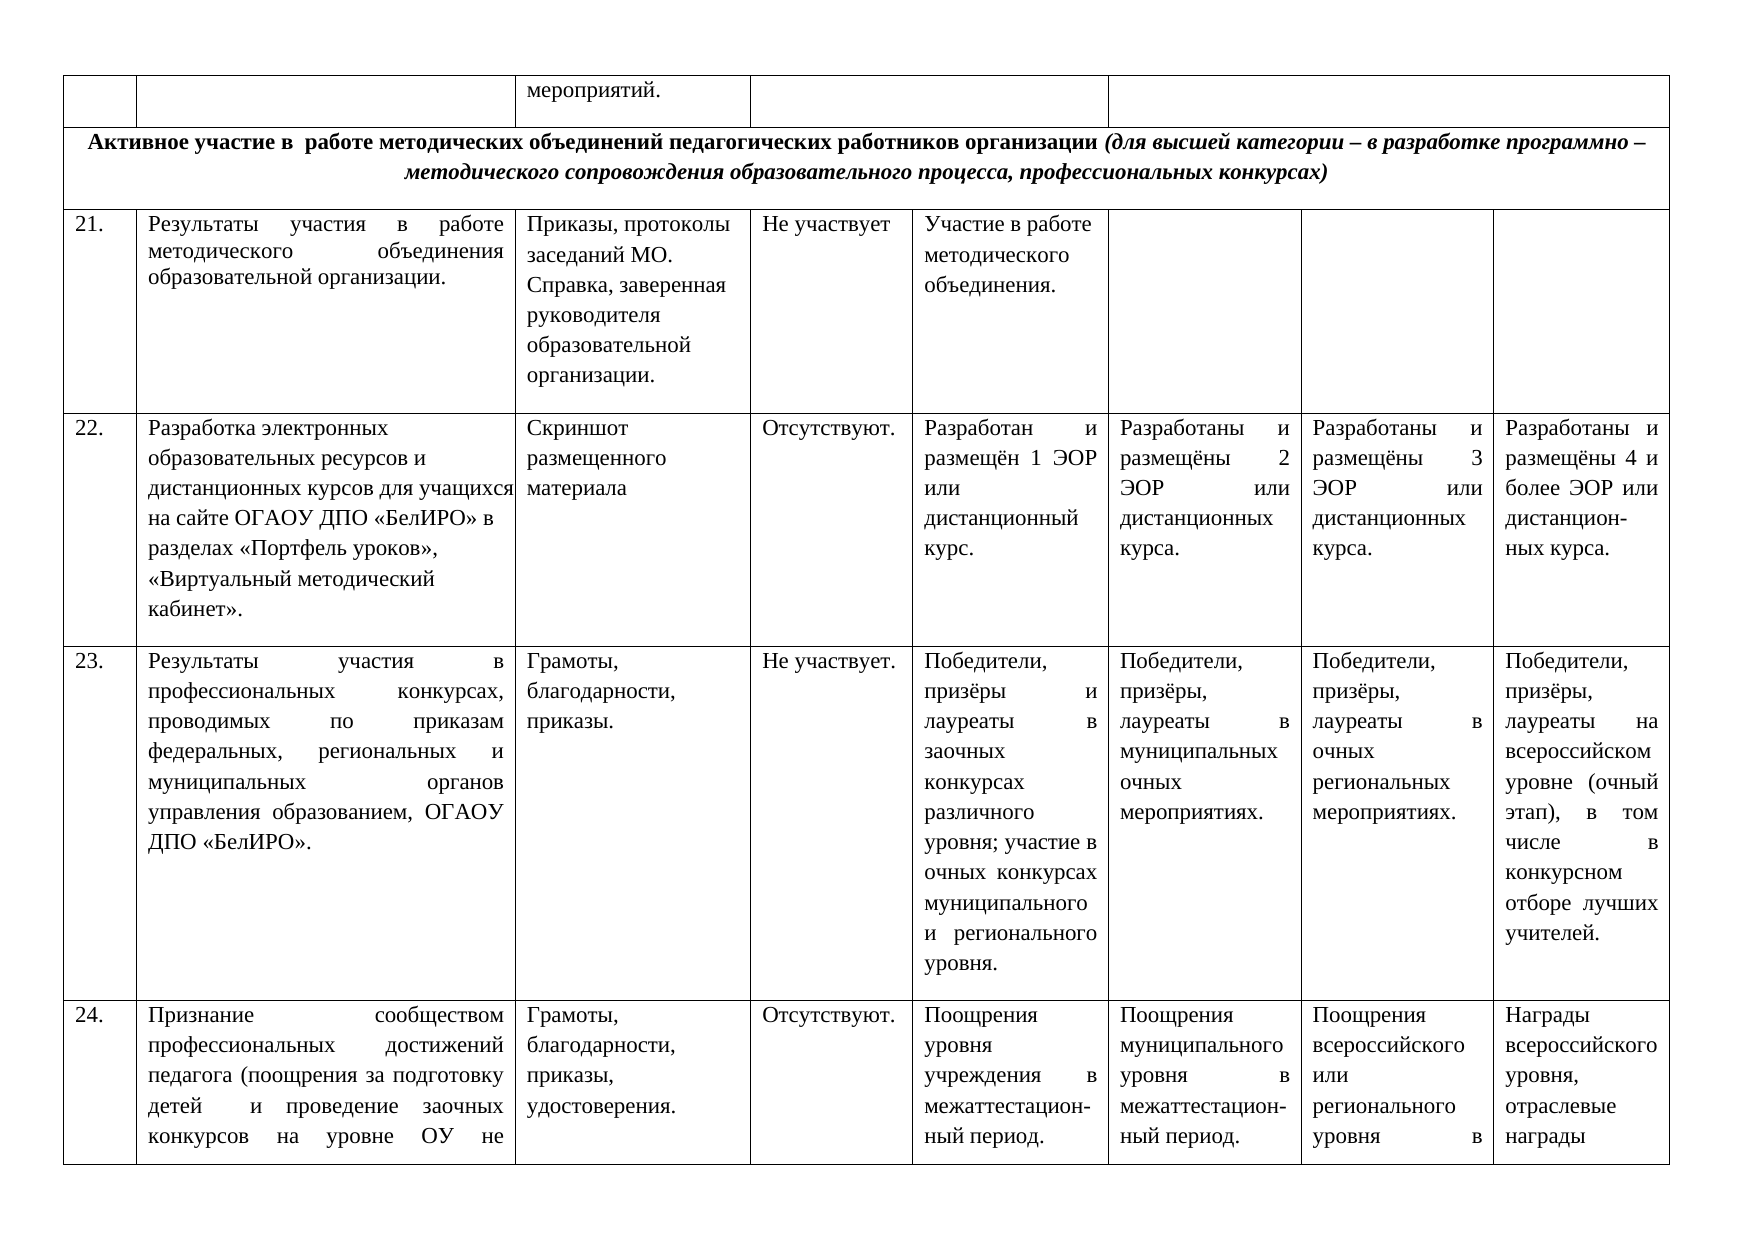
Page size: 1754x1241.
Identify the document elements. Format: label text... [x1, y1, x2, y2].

table_cell Участие в работе методического объединения. [913, 210, 1108, 412]
table_cell [1109, 210, 1301, 412]
table_cell Разработаны и размещёны 4 и более ЭОР или дистанцион-ных курса. [1494, 414, 1669, 646]
table_cell 21. [64, 210, 136, 412]
table_cell 23. [64, 647, 136, 1000]
table_cell Не участвует. [751, 647, 912, 1000]
table_cell Активное участие в работе методических объединений педагогических работников организации (для высшей категории – в разработке программно – методического сопровождения образовательного процесса, профессиональных конкурсах) [64, 128, 1669, 209]
table_cell Отсутствуют. [751, 414, 912, 646]
table_cell Отсутствуют. [751, 1001, 912, 1164]
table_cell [137, 1001, 515, 1164]
table_cell [1494, 210, 1669, 412]
table_cell Не участвует [751, 210, 912, 412]
table_cell Результаты участия в профессиональных конкурсах, проводимых по приказам федеральных, региональных и муниципальных органов управления образованием, ОГАОУ ДПО «БелИРО». [137, 647, 515, 1000]
table_cell Разработка электронных образовательных ресурсов и дистанционных курсов для учащихся на сайте ОГАОУ ДПО «БелИРО» в разделах «Портфель уроков», «Виртуальный методический кабинет». [137, 414, 515, 646]
table_cell Результаты участия в работе методического объединения образовательной организации. [137, 210, 515, 412]
table_cell Победители, призёры и лауреаты в заочных конкурсах различного уровня; участие в очных конкурсах муниципального и регионального уровня. [913, 647, 1108, 1000]
table_cell Скриншот размещенного материала [516, 414, 750, 646]
table_cell 24. [64, 1001, 136, 1164]
table_cell [1302, 210, 1493, 412]
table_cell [913, 1001, 1108, 1164]
table_cell Грамоты, благодарности, приказы. [516, 647, 750, 1000]
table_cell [1302, 1001, 1493, 1164]
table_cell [1494, 1001, 1669, 1164]
table_cell Победители, призёры, лауреаты в муниципальных очных мероприятиях. [1109, 647, 1301, 1000]
table_cell Победители, призёры, лауреаты на всероссийском уровне (очный этап), в том числе в конкурсном отборе лучших учителей. [1494, 647, 1669, 1000]
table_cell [1109, 76, 1669, 127]
table_cell Победители, призёры, лауреаты в очных региональных мероприятиях. [1302, 647, 1493, 1000]
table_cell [1109, 1001, 1301, 1164]
table_cell Разработаны и размещёны 2 ЭОР или дистанционных курса. [1109, 414, 1301, 646]
table_cell Приказы, протоколы заседаний МО. Справка, заверенная руководителя образовательной организации. [516, 210, 750, 412]
table_cell Разработан и размещён 1 ЭОР или дистанционный курс. [913, 414, 1108, 646]
table_cell Разработаны и размещёны 3 ЭОР или дистанционных курса. [1302, 414, 1493, 646]
table_cell 22. [64, 414, 136, 646]
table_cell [516, 1001, 750, 1164]
